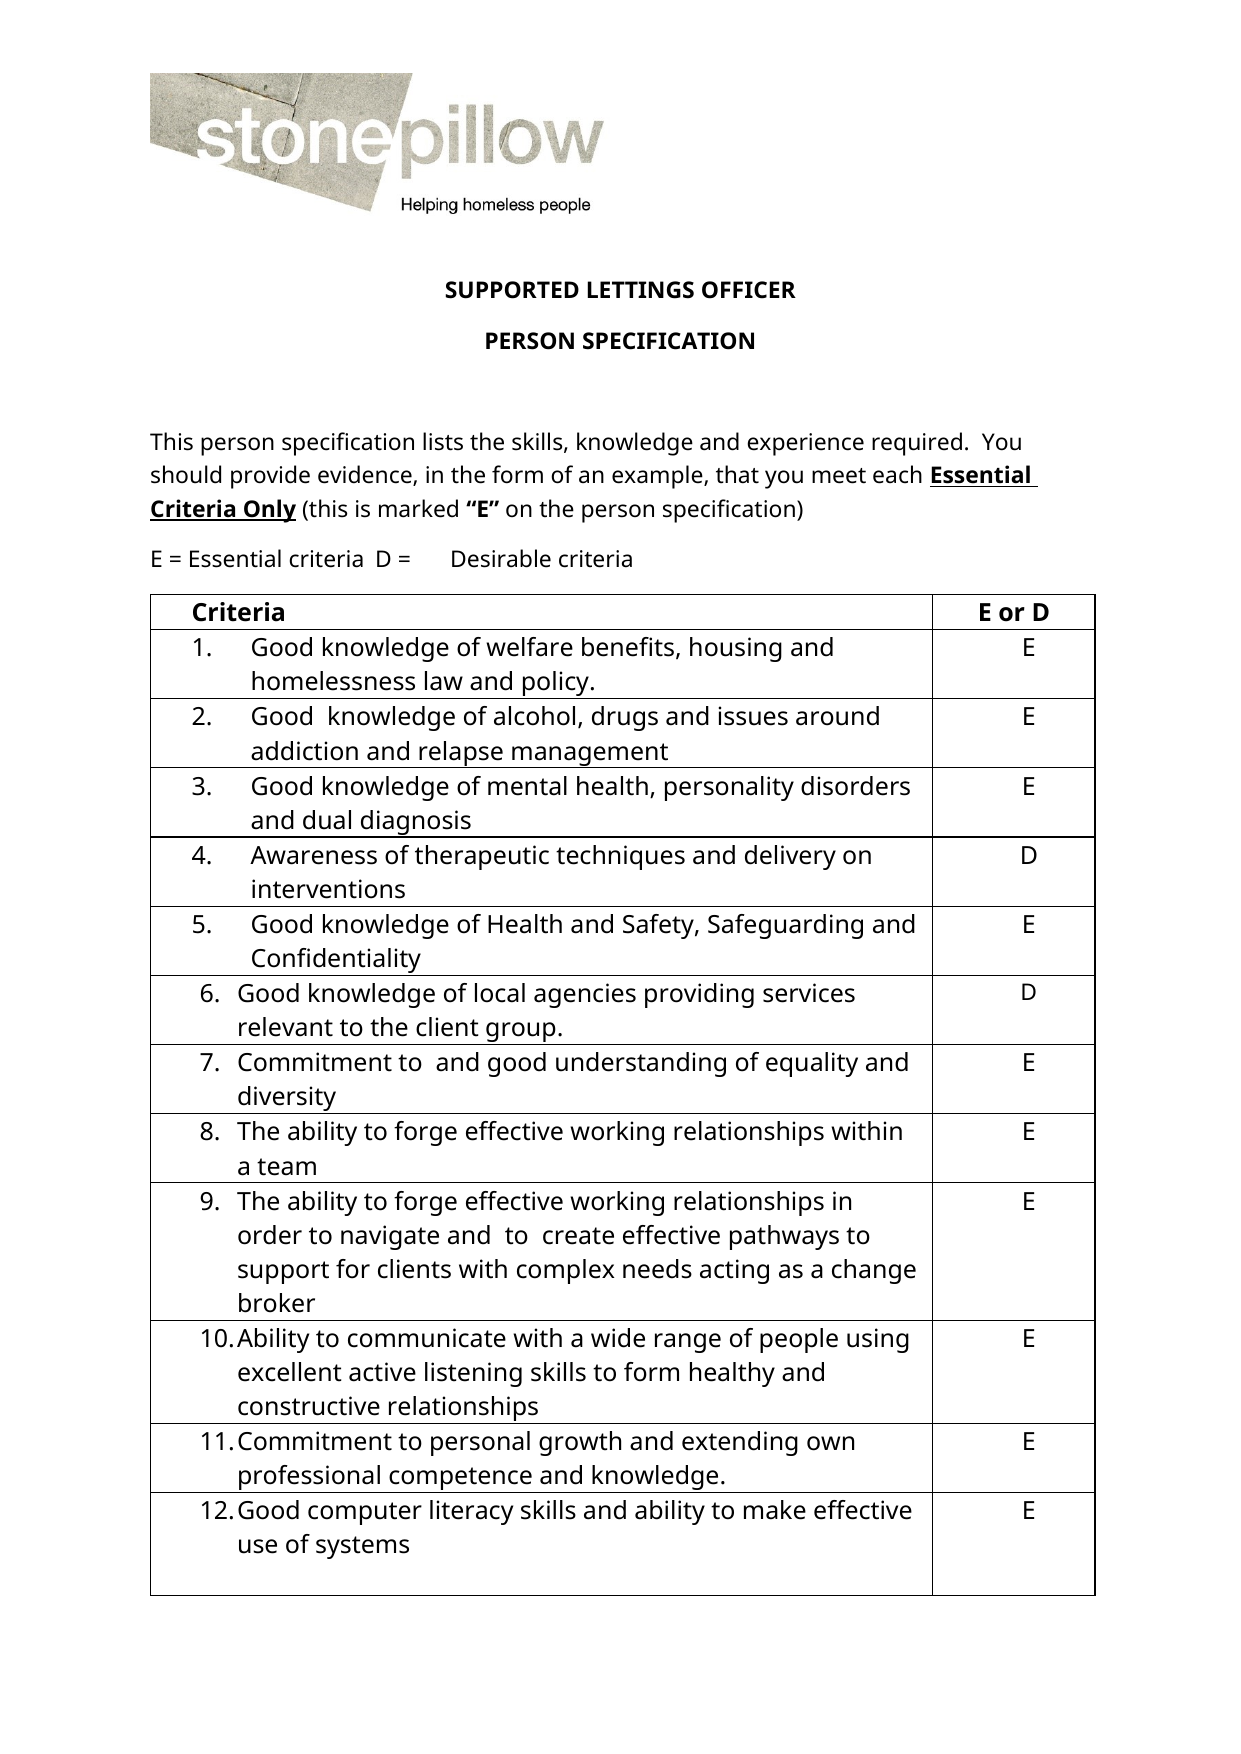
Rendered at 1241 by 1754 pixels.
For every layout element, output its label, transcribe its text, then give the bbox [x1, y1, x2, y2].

picture [150, 73, 614, 224]
table_cell Good knowledge of Health and Safety, Safeguarding and Confidentiality [421, 907, 932, 975]
table_cell The ability to forge effective working relationships in order to navigate and to create effective pathways to support for clients with complex needs acting as a change broker [151, 1183, 932, 1319]
table_cell Good knowledge of alcohol, drugs and issues around addiction and relapse management [669, 699, 932, 767]
text This person specification lists the skills, knowledge and experience required. You should provide evidence, in the form of an example, that you meet each Essential Criteria Only (this is marked “E” on the person specification) [150, 425, 1090, 524]
table_cell Good knowledge of local agencies providing services relevant to the client group. [151, 976, 932, 1044]
table_cell E [933, 907, 1094, 975]
text E = Essential criteria D = Desirable criteria [150, 543, 1090, 574]
table_cell E [933, 630, 1094, 698]
table_cell Commitment to personal growth and extending own professional competence and knowledge. [151, 1424, 932, 1492]
table_cell Good knowledge of Health and Safety, Safeguarding and Confidentiality [151, 907, 250, 975]
table_cell Ability to communicate with a wide range of people using excellent active listening skills to form healthy and constructive relationships [151, 1321, 932, 1423]
table_cell E [933, 1045, 1094, 1113]
table_cell D [933, 838, 1094, 906]
text PERSON SPECIFICATION [150, 324, 1090, 356]
table_cell E [933, 1493, 1094, 1595]
table_cell Good computer literacy skills and ability to make effective use of systems [151, 1493, 932, 1595]
table_cell Good knowledge of mental health, personality disorders and dual diagnosis [151, 768, 250, 836]
table_cell E [933, 699, 1094, 767]
table_cell E [933, 1114, 1094, 1182]
table_header Criteria [151, 595, 932, 629]
table_header E or D [933, 595, 1094, 629]
table_cell Good knowledge of welfare benefits, housing and homelessness law and policy. [151, 630, 932, 698]
table_cell E [933, 768, 1094, 836]
table_cell Awareness of therapeutic techniques and delivery on interventions [151, 838, 250, 906]
table_cell D [933, 976, 1094, 1044]
table_cell E [933, 1321, 1094, 1423]
table_cell Awareness of therapeutic techniques and delivery on interventions [406, 838, 932, 906]
table_cell Commitment to and good understanding of equality and diversity [151, 1045, 932, 1113]
table_cell Good knowledge of mental health, personality disorders and dual diagnosis [472, 768, 932, 836]
text SUPPORTED LETTINGS OFFICER [150, 274, 1090, 305]
table_cell E [933, 1183, 1094, 1319]
table_cell Good knowledge of alcohol, drugs and issues around addiction and relapse management [151, 699, 250, 767]
table_cell The ability to forge effective working relationships within a team [151, 1114, 932, 1182]
table_cell E [933, 1424, 1094, 1492]
